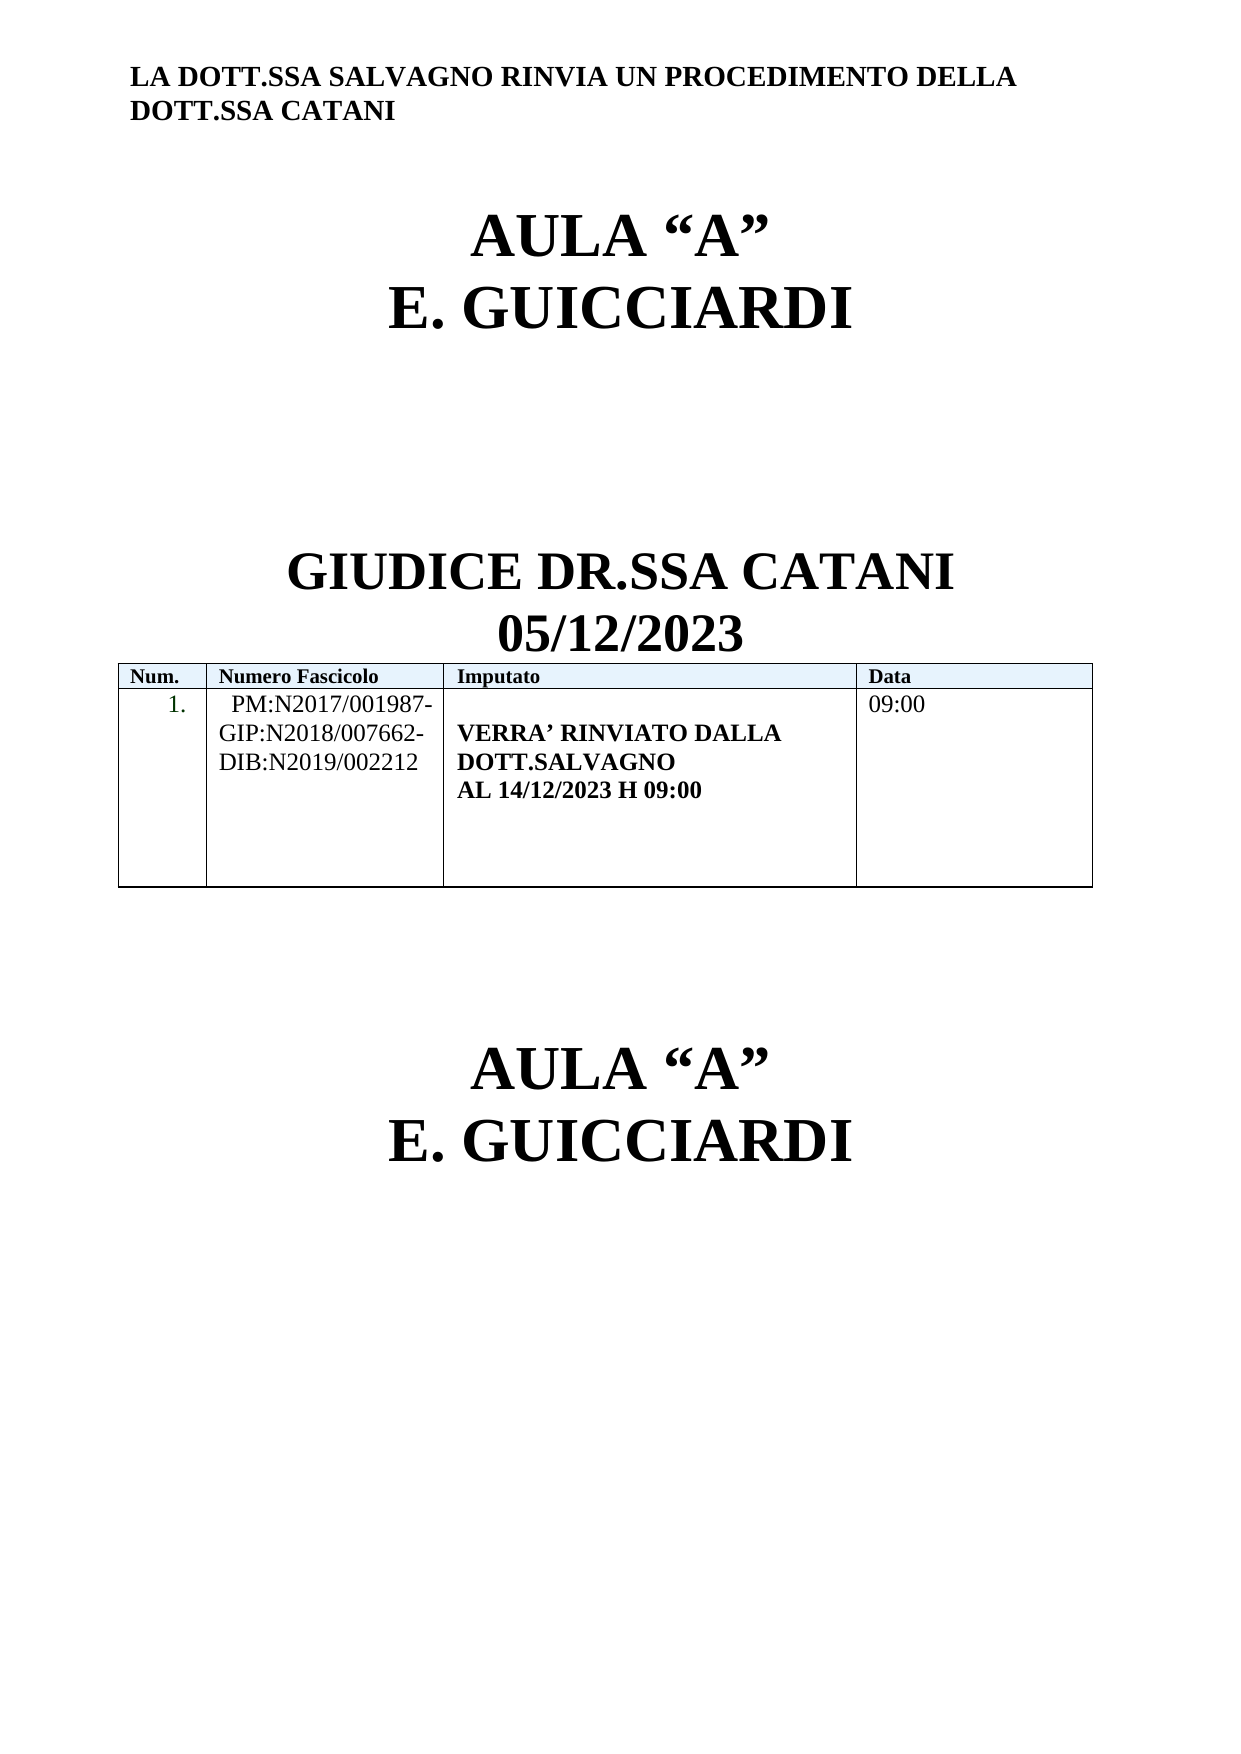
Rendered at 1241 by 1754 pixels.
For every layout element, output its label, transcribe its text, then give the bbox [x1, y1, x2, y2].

table_header Num. [119, 664, 206, 688]
text 05/12/2023 [130, 601, 1112, 663]
table_cell PM:N2017/001987- GIP:N2018/007662- DIB:N2019/002212 [207, 689, 443, 886]
text AULA “A” [130, 1031, 1112, 1103]
table_cell [119, 689, 206, 886]
text LA DOTT.SSA SALVAGNO RINVIA UN PROCEDIMENTO DELLA DOTT.SSA CATANI [130, 59, 1112, 126]
table_header Numero Fascicolo [207, 664, 443, 688]
table_cell VERRA’ RINVIATO DALLA DOTT.SALVAGNO AL 14/12/2023 H 09:00 [444, 689, 856, 886]
text AULA “A” [130, 198, 1112, 270]
table_cell 09:00 [857, 689, 1092, 886]
table_header Data [857, 664, 1092, 688]
table_header Imputato [444, 664, 856, 688]
text E. GUICCIARDI [130, 1103, 1112, 1175]
text E. GUICCIARDI [130, 270, 1112, 342]
text GIUDICE DR.SSA CATANI [130, 538, 1112, 601]
